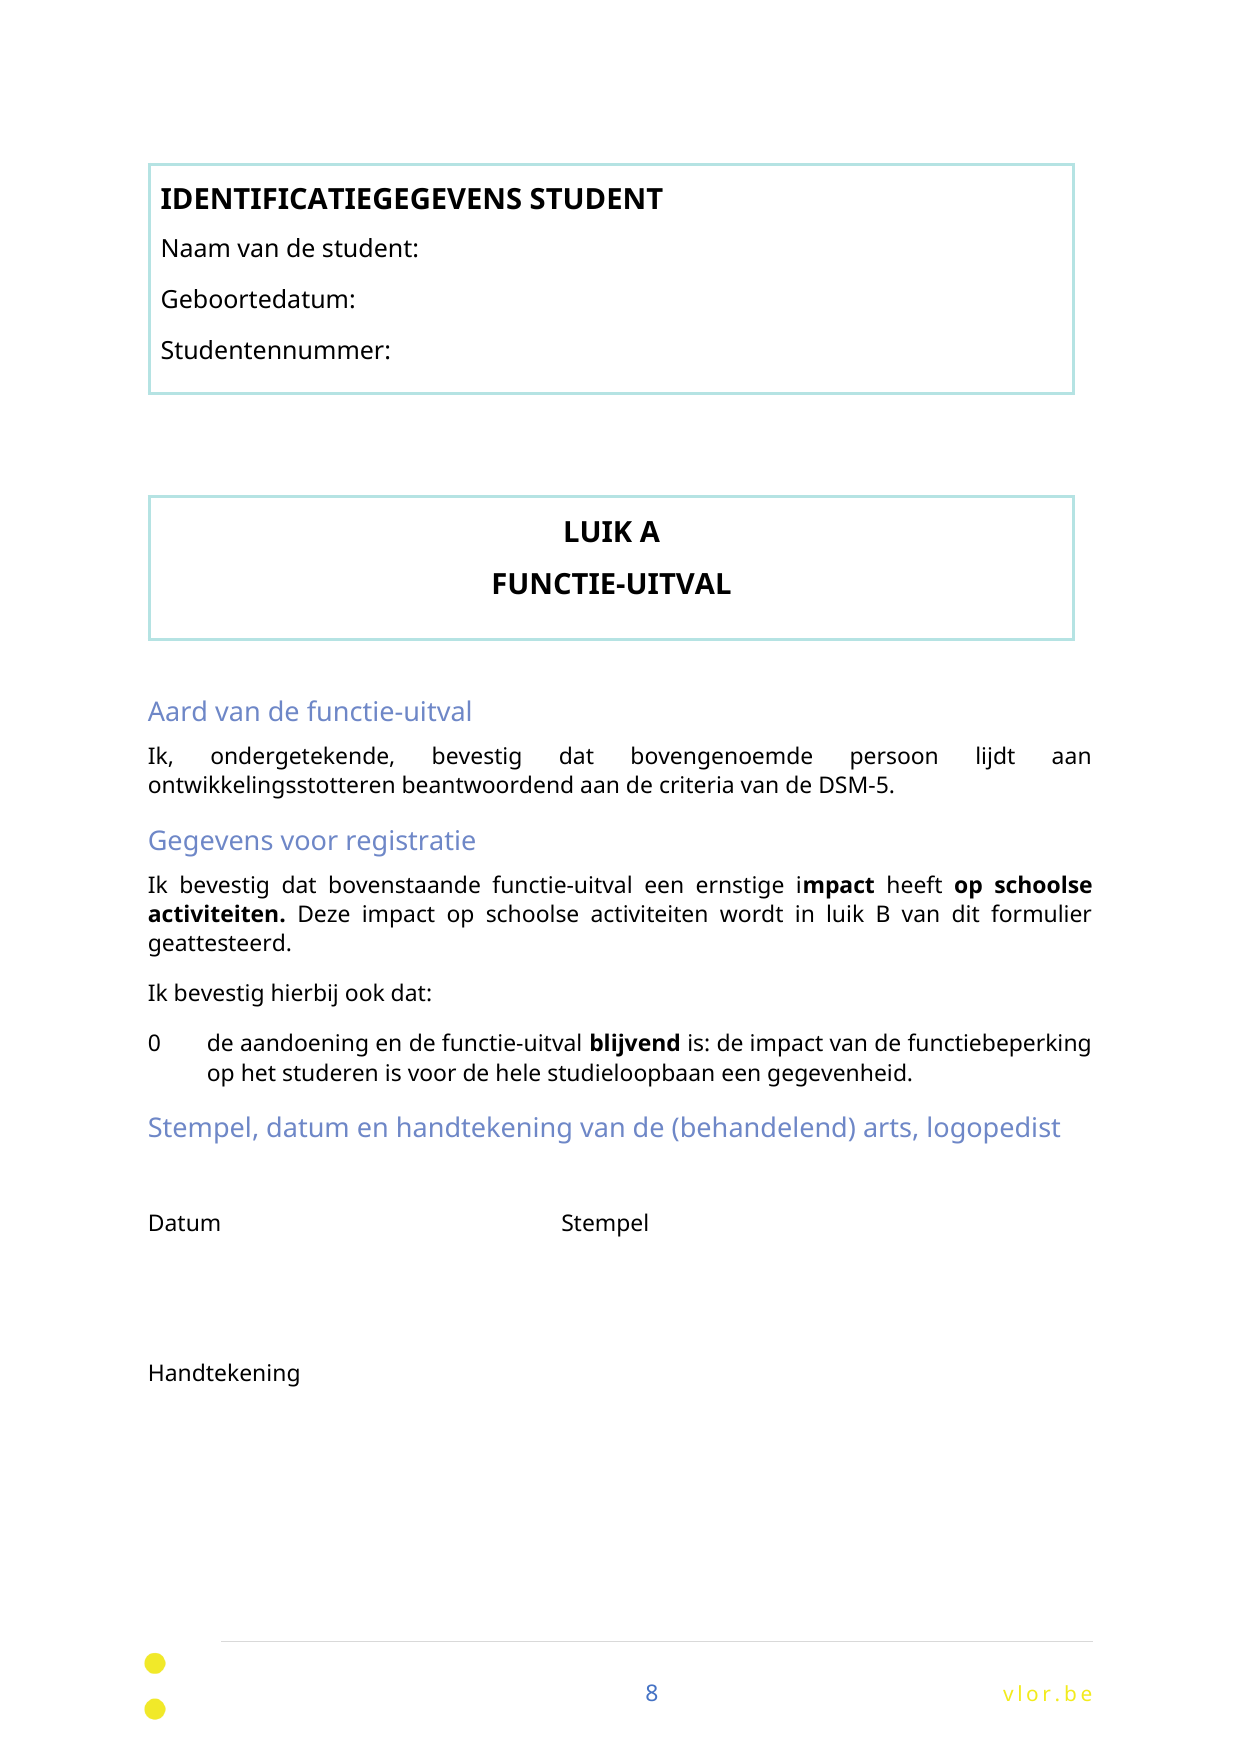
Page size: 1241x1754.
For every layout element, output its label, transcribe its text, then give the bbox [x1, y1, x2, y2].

text 0 de aandoening en de functie-uitval blijvend is: de impact van de functiebeperking op het studeren is voor de hele studieloopbaan een gegevenheid. [148, 1028, 1093, 1087]
picture [131, 1645, 177, 1727]
text Ik bevestig dat bovenstaande functie-uitval een ernstige impact heeft op schoolse activiteiten. Deze impact op schoolse activiteiten wordt in luik B van dit formulier geattesteerd. [148, 870, 1093, 958]
text Ik, ondergetekende, bevestig dat bovengenoemde persoon lijdt aan ontwikkelingsstotteren beantwoordend aan de criteria van de DSM-5. [148, 741, 1093, 799]
text Ik bevestig hierbij ook dat: [148, 978, 1093, 1008]
text Gegevens voor registratie [148, 820, 1093, 858]
text Datum Stempel [148, 1208, 1093, 1237]
text Stempel, datum en handtekening van de (behandelend) arts, logopedist [148, 1108, 1093, 1145]
text Aard van de functie-uitval [148, 691, 1093, 728]
text Handtekening [148, 1358, 1093, 1387]
table_header IDENTIFICATIEGEGEVENS STUDENT Naam van de student: Geboortedatum: Studentennummer: [151, 166, 1072, 392]
table_header LUIK A FUNCTIE-UITVAL [151, 498, 1072, 638]
